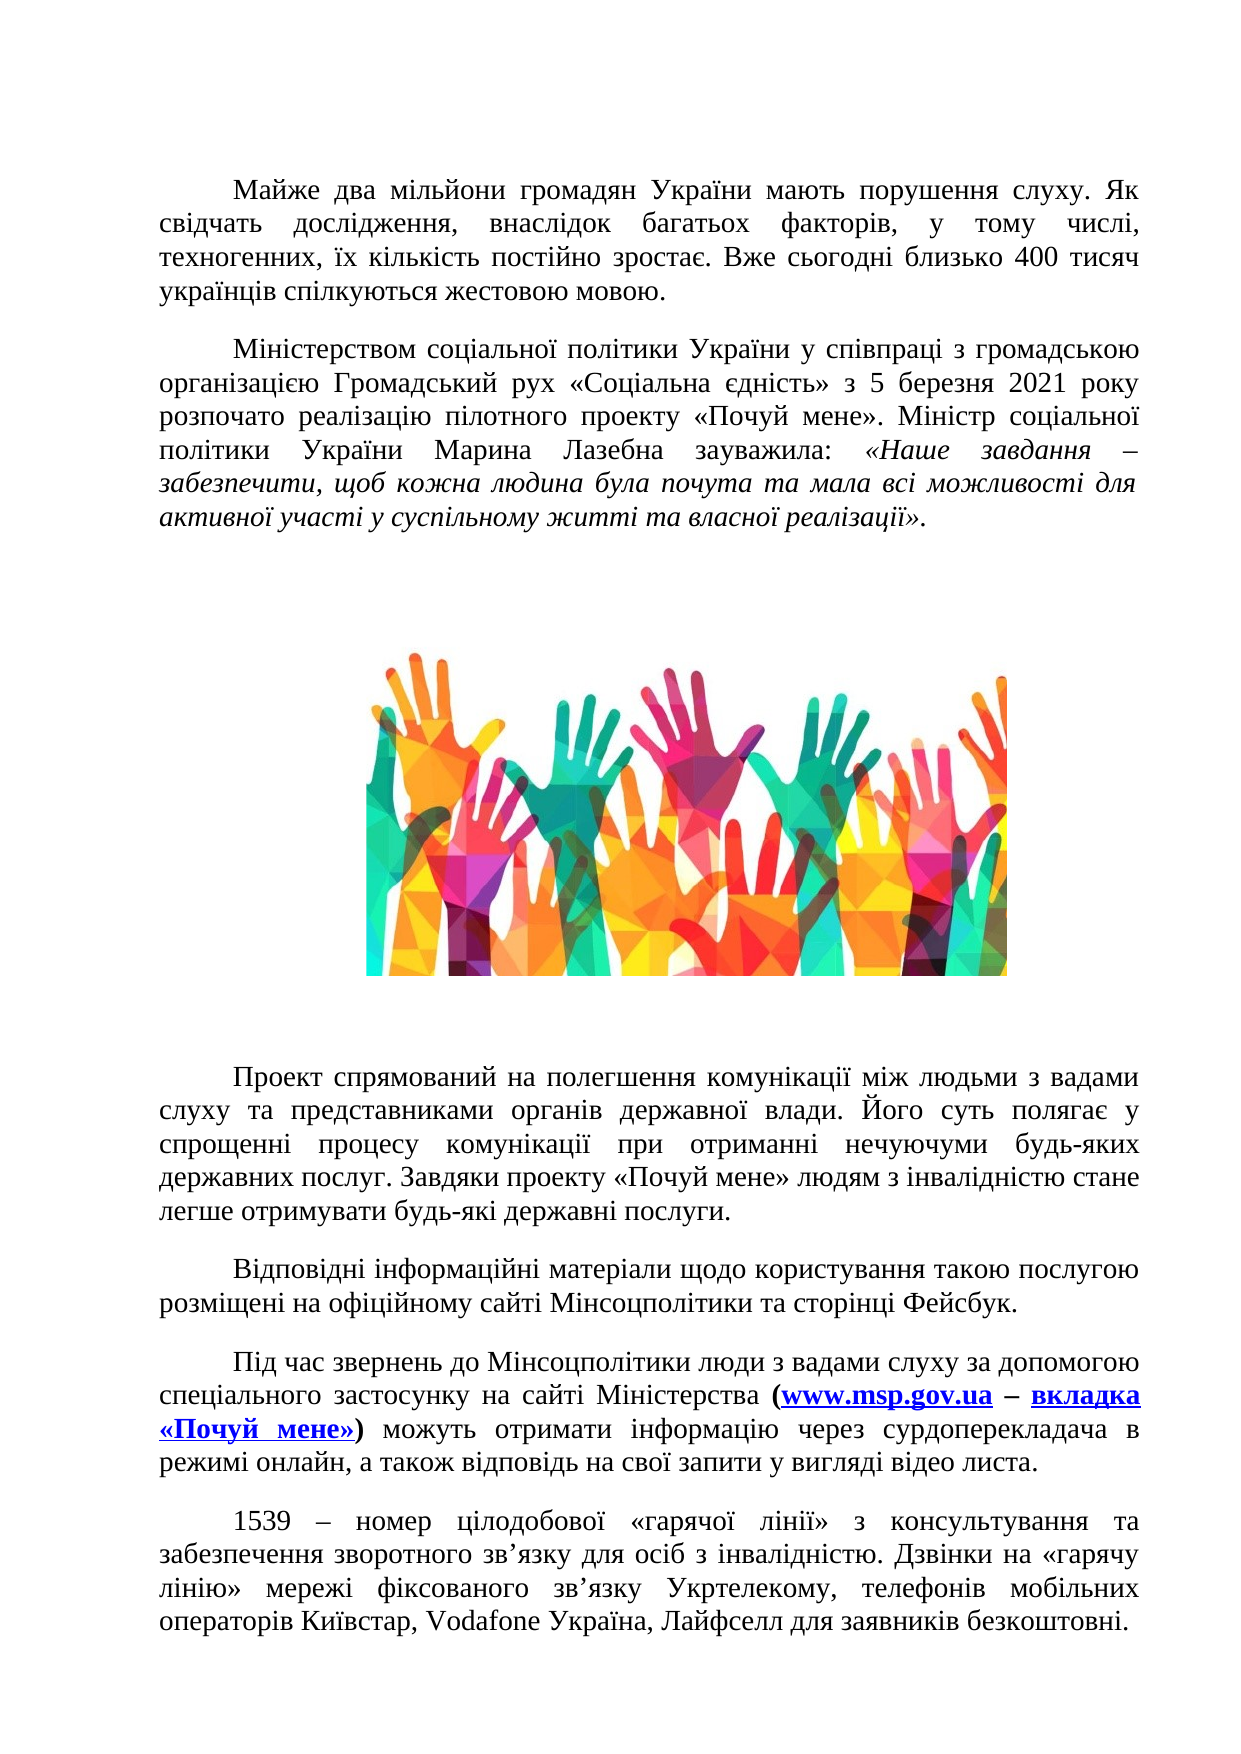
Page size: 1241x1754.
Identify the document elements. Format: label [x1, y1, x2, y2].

table_header [148, 89, 1152, 1637]
picture [366, 616, 1007, 976]
